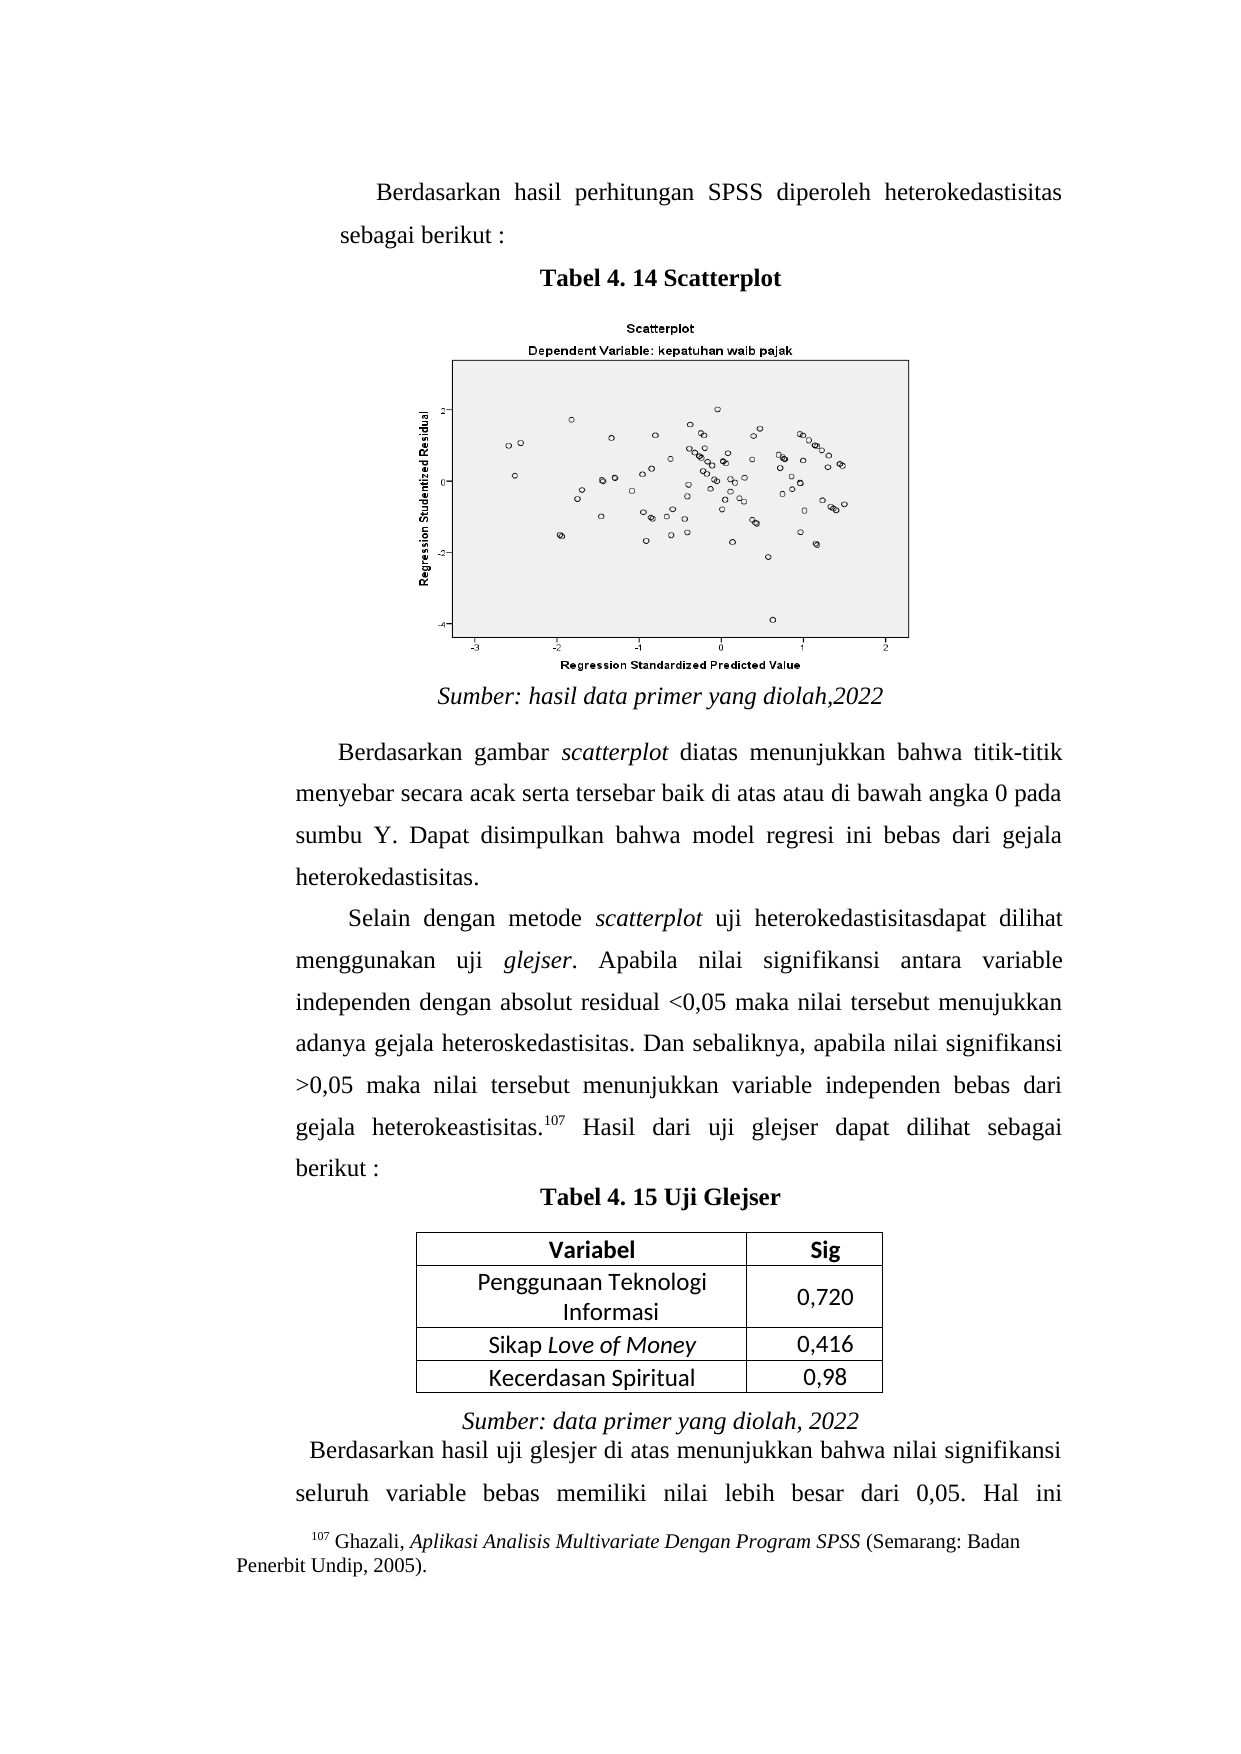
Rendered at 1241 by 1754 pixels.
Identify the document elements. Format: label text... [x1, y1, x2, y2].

table_cell Kecerdasan Spiritual [417, 1361, 746, 1392]
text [258, 1435, 1063, 1507]
text Sumber: hasil data primer yang diolah,2022 [258, 681, 1063, 709]
table_header Variabel [417, 1233, 746, 1264]
table_cell 0,98 [747, 1361, 882, 1392]
text Selain dengan metode scatterplot uji heterokedastisitasdapat dilihat menggunakan uji glejser. Apabila nilai signifikansi antara variable independen dengan absolut residual <0,05 maka nilai tersebut menujukkan adanya gejala heteroskedastisitas. Dan sebaliknya, apabila nilai signifikansi >0,05 maka nilai tersebut menunjukkan variable independen bebas dari gejala heterokeastisitas. Hasil dari uji glejser dapat dilihat sebagai berikut : [258, 891, 1063, 1182]
table_cell Penggunaan Teknologi Informasi [417, 1266, 746, 1327]
table_cell 0,720 [747, 1266, 882, 1327]
text Tabel 4. 15 Uji Glejser [258, 1182, 1063, 1211]
table_header Sig [747, 1233, 882, 1264]
text Tabel 4. 14 Scatterplot [258, 263, 1063, 292]
table_cell Sikap Love of Money [417, 1328, 746, 1359]
text Berdasarkan gambar scatterplot diatas menunjukkan bahwa titik-titik menyebar secara acak serta tersebar baik di atas atau di bawah angka 0 pada sumbu Y. Dapat disimpulkan bahwa model regresi ini bebas dari gejala heterokedastisitas. [258, 724, 1063, 891]
text Berdasarkan hasil perhitungan SPSS diperoleh heterokedastisitas sebagai berikut : [295, 177, 1063, 249]
table_cell 0,416 [747, 1328, 882, 1359]
text Sumber: data primer yang diolah, 2022 [258, 1393, 1063, 1435]
picture [406, 313, 914, 681]
